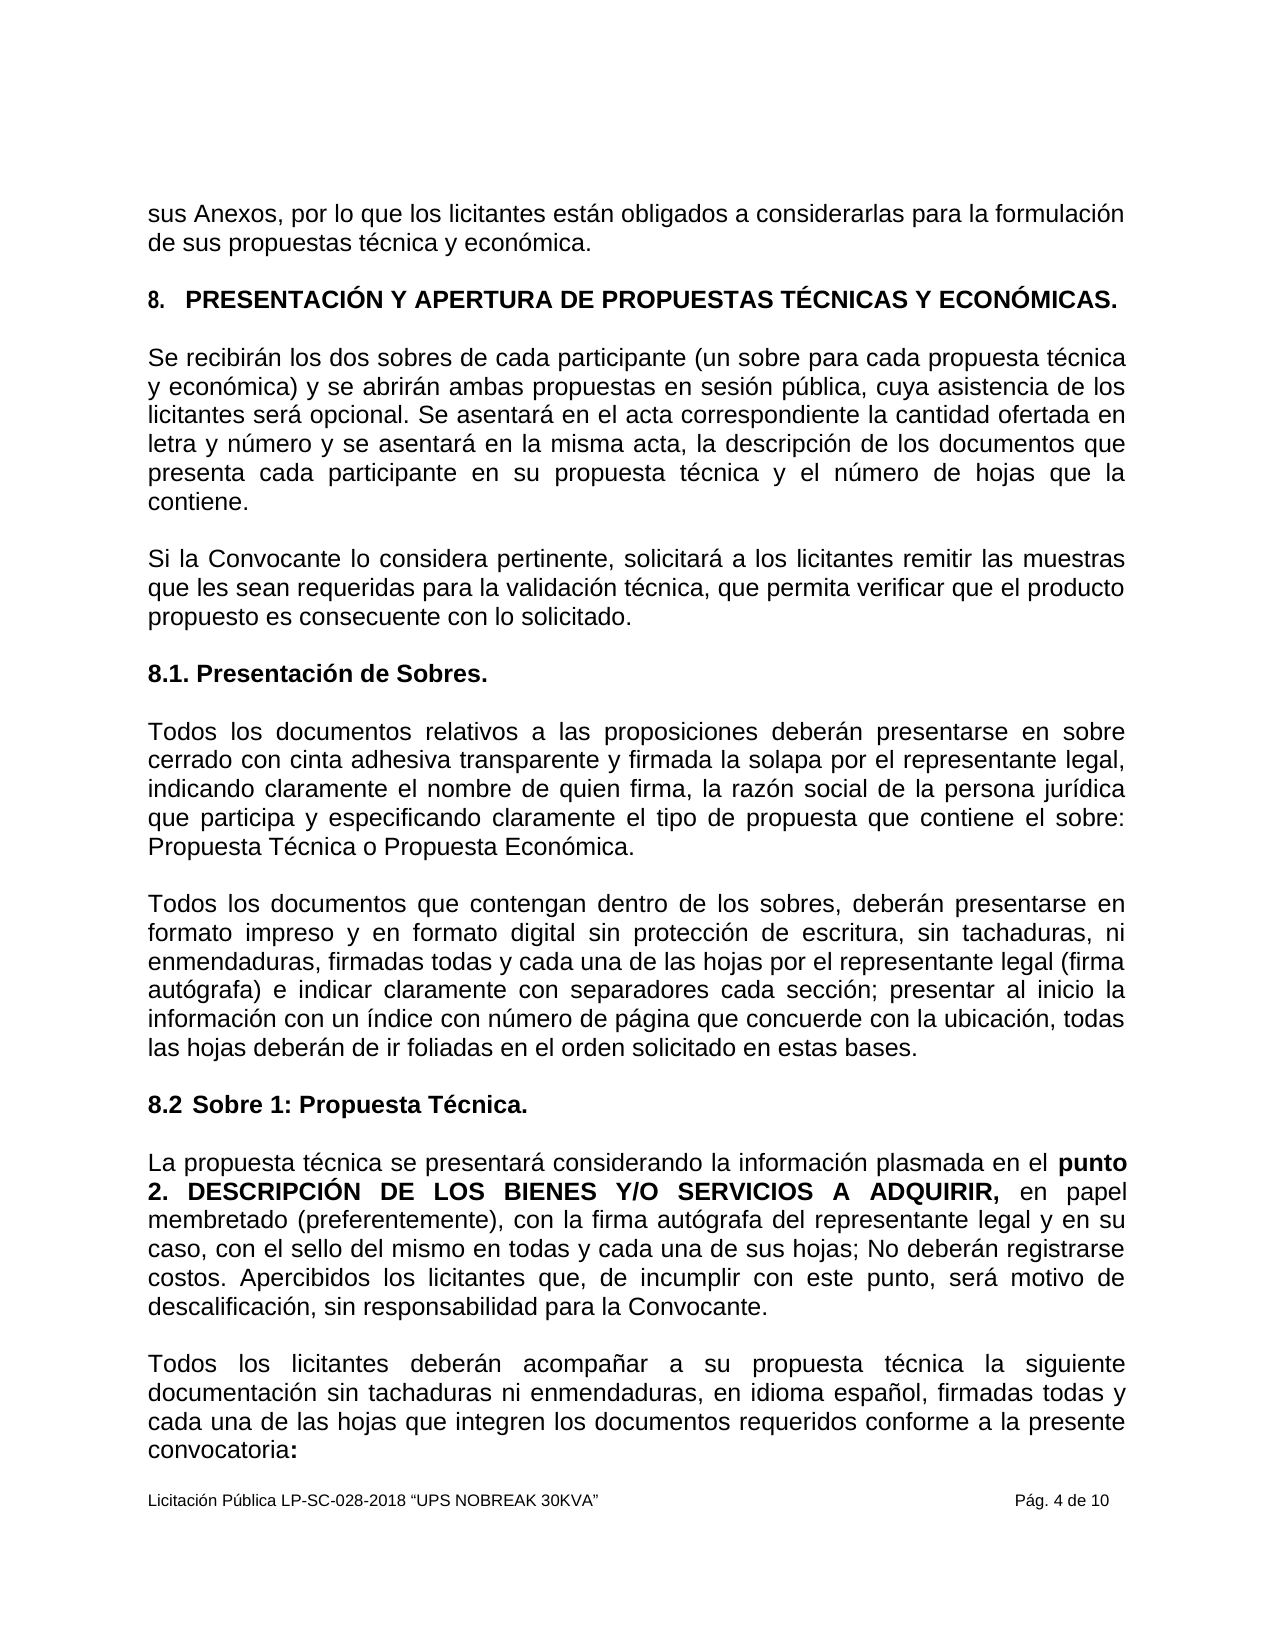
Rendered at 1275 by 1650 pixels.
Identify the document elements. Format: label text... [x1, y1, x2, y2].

text Todos los licitantes deberán acompañar a su propuesta técnica la siguiente documentación sin tachaduras ni enmendaduras, en idioma español, firmadas todas y cada una de las hojas que integren los documentos requeridos conforme a la presente convocatoria: [148, 1349, 1127, 1464]
text La propuesta técnica se presentará considerando la información plasmada en el punto 2. DESCRIPCIÓN DE LOS BIENES Y/O SERVICIOS A ADQUIRIR, en papel membretado (preferentemente), con la firma autógrafa del representante legal y en su caso, con el sello del mismo en todas y cada una de sus hojas; No deberán registrarse costos. Apercibidos los licitantes que, de incumplir con este punto, será motivo de descalificación, sin responsabilidad para la Convocante. [148, 1148, 1127, 1320]
text Todos los documentos relativos a las proposiciones deberán presentarse en sobre cerrado con cinta adhesiva transparente y firmada la solapa por el representante legal, indicando claramente el nombre de quien firma, la razón social de la persona jurídica que participa y especificando claramente el tipo de propuesta que contiene el sobre: Propuesta Técnica o Propuesta Económica. [148, 717, 1127, 860]
text 8.1. Presentación de Sobres. [148, 659, 1127, 688]
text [148, 199, 1127, 257]
list Sobre 1: Propuesta Técnica. [148, 1090, 1127, 1119]
text Si la Convocante lo considera pertinente, solicitará a los licitantes remitir las muestras que les sean requeridas para la validación técnica, que permita verificar que el producto propuesto es consecuente con lo solicitado. [148, 544, 1127, 630]
text Se recibirán los dos sobres de cada participante (un sobre para cada propuesta técnica y económica) y se abrirán ambas propuestas en sesión pública, cuya asistencia de los licitantes será opcional. Se asentará en el acta correspondiente la cantidad ofertada en letra y número y se asentará en la misma acta, la descripción de los documentos que presenta cada participante en su propuesta técnica y el número de hojas que la contiene. [148, 343, 1127, 515]
text Todos los documentos que contengan dentro de los sobres, deberán presentarse en formato impreso y en formato digital sin protección de escritura, sin tachaduras, ni enmendaduras, firmadas todas y cada una de las hojas por el representante legal (firma autógrafa) e indicar claramente con separadores cada sección; presentar al inicio la información con un índice con número de página que concuerde con la ubicación, todas las hojas deberán de ir foliadas en el orden solicitado en estas bases. [148, 889, 1127, 1062]
list PRESENTACIÓN Y APERTURA DE PROPUESTAS TÉCNICAS Y ECONÓMICAS. [148, 285, 1127, 314]
